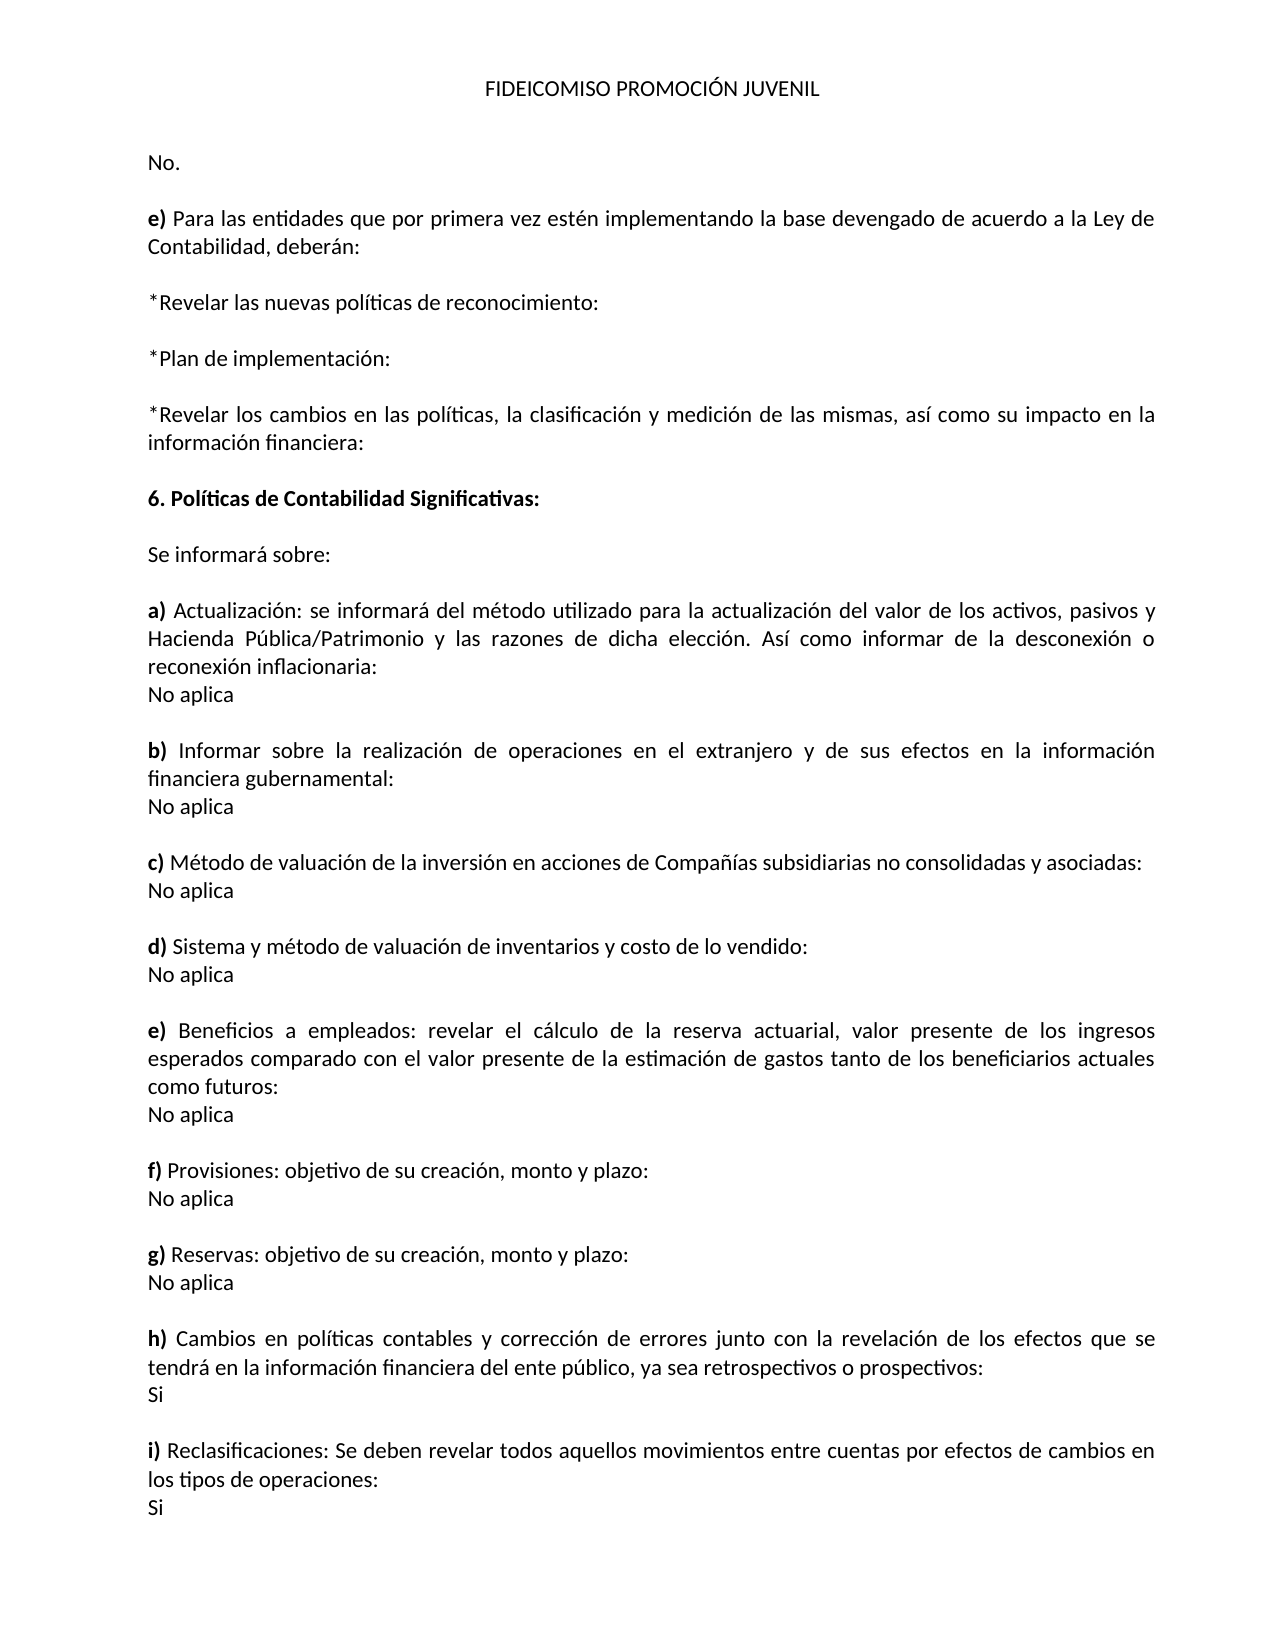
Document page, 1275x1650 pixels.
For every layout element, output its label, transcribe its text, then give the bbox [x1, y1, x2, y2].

text i) Reclasificaciones: Se deben revelar todos aquellos movimientos entre cuentas por efectos de cambios en los tipos de operaciones: [148, 1437, 1157, 1493]
text No aplica [148, 792, 1157, 820]
text g) Reservas: objetivo de su creación, monto y plazo: [148, 1241, 1157, 1268]
text c) Método de valuación de la inversión en acciones de Compañías subsidiarias no consolidadas y asociadas: [148, 848, 1157, 876]
text f) Provisiones: objetivo de su creación, monto y plazo: [148, 1156, 1157, 1184]
text 6. Políticas de Contabilidad Significativas: [148, 484, 1157, 512]
text h) Cambios en políticas contables y corrección de errores junto con la revelación de los efectos que se tendrá en la información financiera del ente público, ya sea retrospectivos o prospectivos: [148, 1324, 1157, 1381]
text No. [148, 148, 1157, 176]
text Si [148, 1381, 1157, 1409]
text b) Informar sobre la realización de operaciones en el extranjero y de sus efectos en la información financiera gubernamental: [148, 736, 1157, 792]
text e) Beneficios a empleados: revelar el cálculo de la reserva actuarial, valor presente de los ingresos esperados comparado con el valor presente de la estimación de gastos tanto de los beneficiarios actuales como futuros: [148, 1016, 1157, 1100]
text e) Para las entidades que por primera vez estén implementando la base devengado de acuerdo a la Ley de Contabilidad, deberán: [148, 204, 1157, 260]
text No aplica [148, 876, 1157, 904]
text d) Sistema y método de valuación de inventarios y costo de lo vendido: [148, 932, 1157, 960]
text No aplica [148, 960, 1157, 988]
text Si [148, 1493, 1157, 1521]
text *Revelar los cambios en las políticas, la clasificación y medición de las mismas, así como su impacto en la información financiera: [148, 400, 1157, 456]
text No aplica [148, 1184, 1157, 1212]
text No aplica [148, 1100, 1157, 1128]
text No aplica [148, 1268, 1157, 1297]
text *Revelar las nuevas políticas de reconocimiento: [148, 288, 1157, 316]
text No aplica [148, 680, 1157, 708]
text Se informará sobre: [148, 540, 1157, 568]
text *Plan de implementación: [148, 344, 1157, 372]
text a) Actualización: se informará del método utilizado para la actualización del valor de los activos, pasivos y Hacienda Pública/Patrimonio y las razones de dicha elección. Así como informar de la desconexión o reconexión inflacionaria: [148, 596, 1157, 680]
